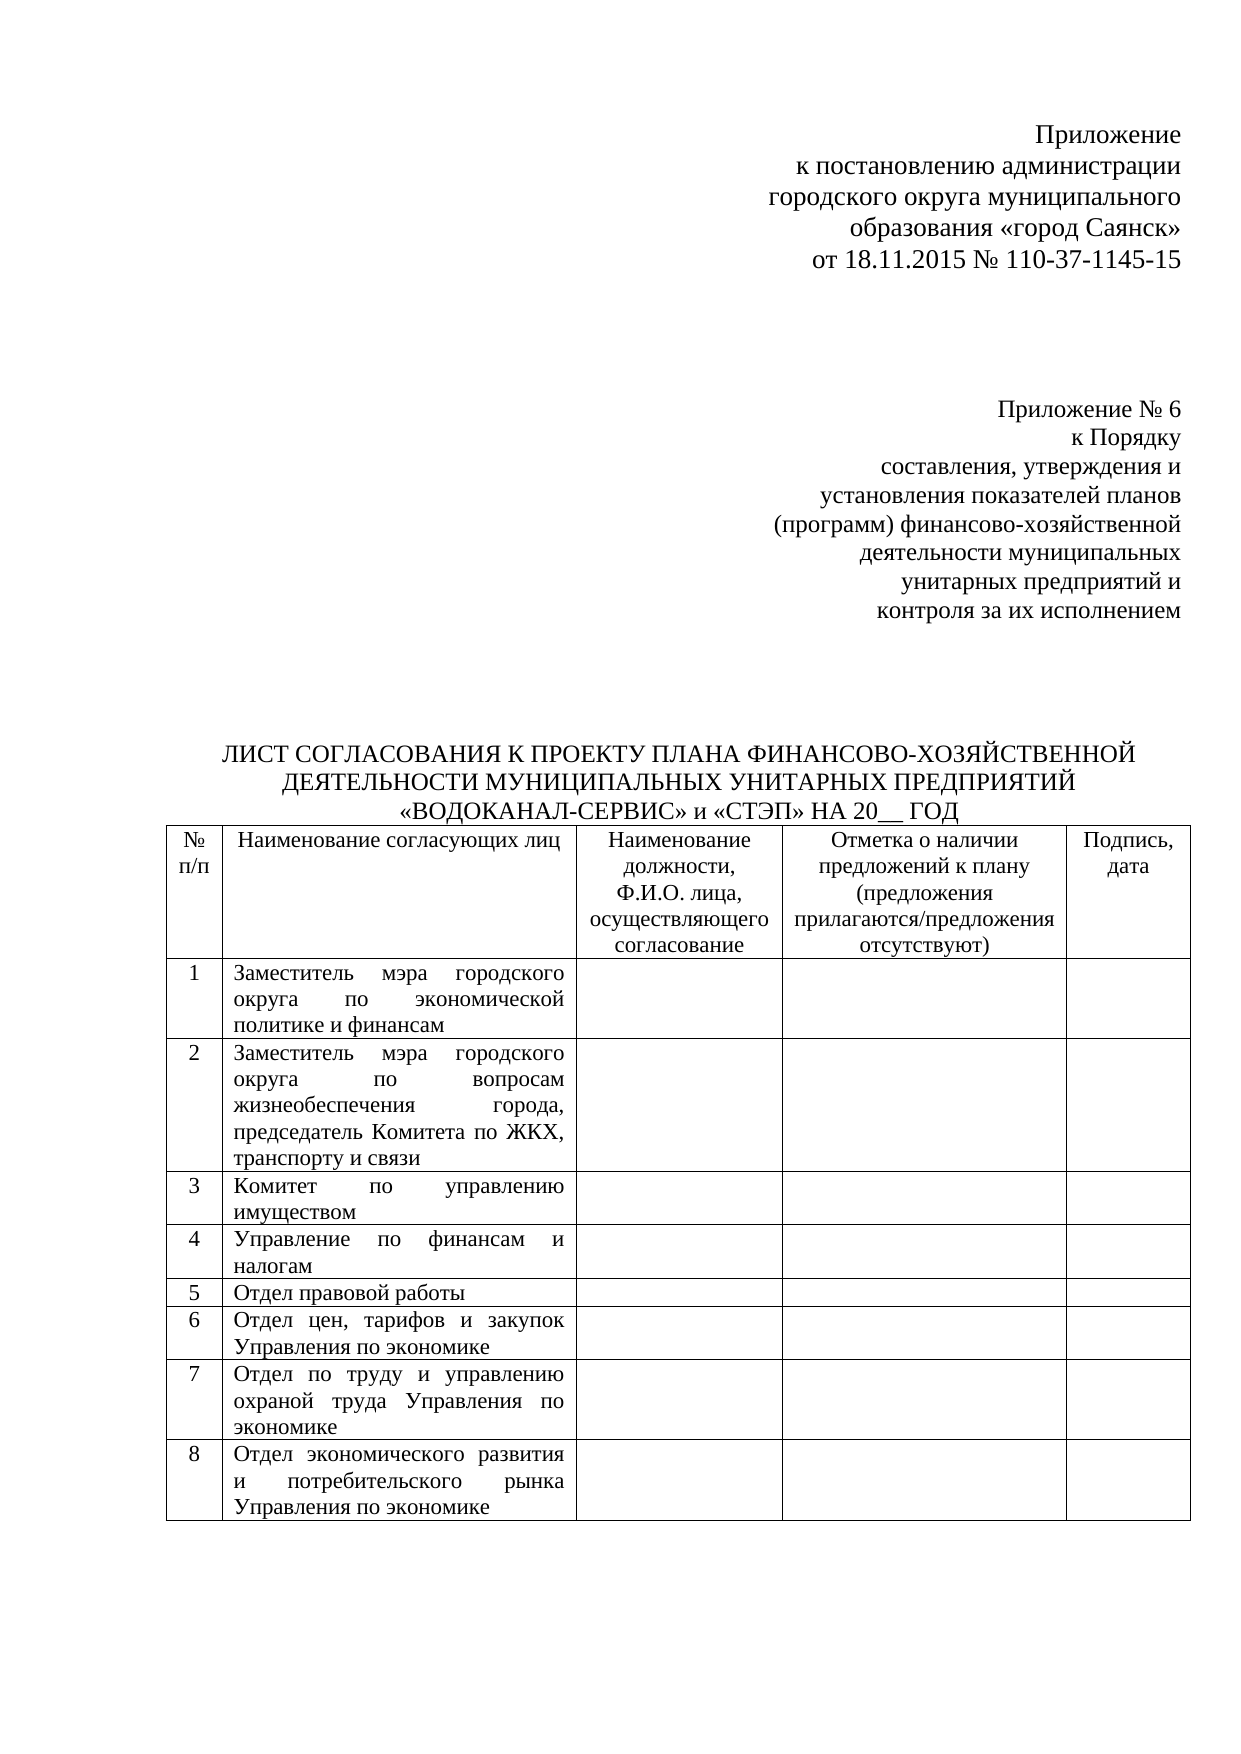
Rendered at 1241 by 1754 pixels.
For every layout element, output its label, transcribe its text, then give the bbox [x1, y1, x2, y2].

text Приложение № 6 [177, 394, 1181, 422]
table_cell [577, 1172, 782, 1224]
table_cell [783, 959, 1066, 1038]
table_cell [577, 1307, 782, 1359]
table_cell Заместитель мэра городского округа по вопросам жизнеобеспечения города, председатель Комитета по ЖКХ, транспорту и связи [223, 1039, 576, 1171]
text Приложение [177, 118, 1181, 149]
table_header № п/п [167, 826, 222, 958]
table_cell Заместитель мэра городского округа по экономической политике и финансам [223, 959, 576, 1038]
table_cell 4 [167, 1225, 222, 1278]
table_cell [783, 1172, 1066, 1224]
table_cell Отдел цен, тарифов и закупок Управления по экономике [223, 1307, 576, 1359]
table_cell [783, 1307, 1066, 1359]
table_cell Отдел по труду и управлению охраной труда Управления по экономике [223, 1360, 576, 1439]
text составления, утверждения и [177, 451, 1181, 480]
text ЛИСТ СОГЛАСОВАНИЯ К ПРОЕКТУ ПЛАНА ФИНАНСОВО-ХОЗЯЙСТВЕННОЙ [177, 739, 1181, 767]
text ДЕЯТЕЛЬНОСТИ МУНИЦИПАЛЬНЫХ УНИТАРНЫХ ПРЕДПРИЯТИЙ [177, 767, 1181, 796]
table_cell Управление по финансам и налогам [223, 1225, 576, 1278]
text деятельности муниципальных [177, 537, 1181, 566]
table_cell [1067, 959, 1190, 1038]
table_cell Комитет по управлению имуществом [223, 1172, 576, 1224]
table_cell 3 [167, 1172, 222, 1224]
text городского округа муниципального [177, 180, 1181, 212]
table_cell [783, 1279, 1066, 1306]
text унитарных предприятий и [177, 566, 1181, 595]
text контроля за их исполнением [177, 595, 1181, 624]
table_cell [1067, 1440, 1190, 1519]
text к постановлению администрации [177, 149, 1181, 180]
table_cell [1067, 1225, 1190, 1278]
table_cell [577, 1225, 782, 1278]
table_cell [1067, 1360, 1190, 1439]
table_cell [783, 1360, 1066, 1439]
table_cell 7 [167, 1360, 222, 1439]
table_cell [577, 1279, 782, 1306]
table_header Подпись, дата [1067, 826, 1190, 958]
table_cell [1067, 1279, 1190, 1306]
text образования «город Саянск» [177, 212, 1181, 243]
table_header Наименование согласующих лиц [223, 826, 576, 958]
table_cell [783, 1440, 1066, 1519]
table_cell [577, 1039, 782, 1171]
table_cell Отдел экономического развития и потребительского рынка Управления по экономике [223, 1440, 576, 1519]
table_cell [1067, 1172, 1190, 1224]
table_header Наименование должности, Ф.И.О. лица, осуществляющего согласование [577, 826, 782, 958]
text от 18.11.2015 № 110-37-1145-15 [177, 243, 1181, 274]
table_cell [1067, 1039, 1190, 1171]
table_cell 8 [167, 1440, 222, 1519]
table_cell [1067, 1307, 1190, 1359]
table_cell [783, 1039, 1066, 1171]
text (программ) финансово-хозяйственной [177, 509, 1181, 537]
text установления показателей планов [177, 480, 1181, 509]
table_header Отметка о наличии предложений к плану (предложения прилагаются/предложения отсутствуют) [783, 826, 1066, 958]
table_cell [783, 1225, 1066, 1278]
table_cell 1 [167, 959, 222, 1038]
table_cell 6 [167, 1307, 222, 1359]
table_cell [577, 1440, 782, 1519]
table_cell Отдел правовой работы [223, 1279, 576, 1306]
text к Порядку [177, 422, 1181, 451]
table_cell 2 [167, 1039, 222, 1171]
table_cell [577, 1360, 782, 1439]
table_cell [577, 959, 782, 1038]
table_cell 5 [167, 1279, 222, 1306]
text «ВОДОКАНАЛ-СЕРВИС» и «СТЭП» НА 20__ ГОД [177, 796, 1181, 825]
